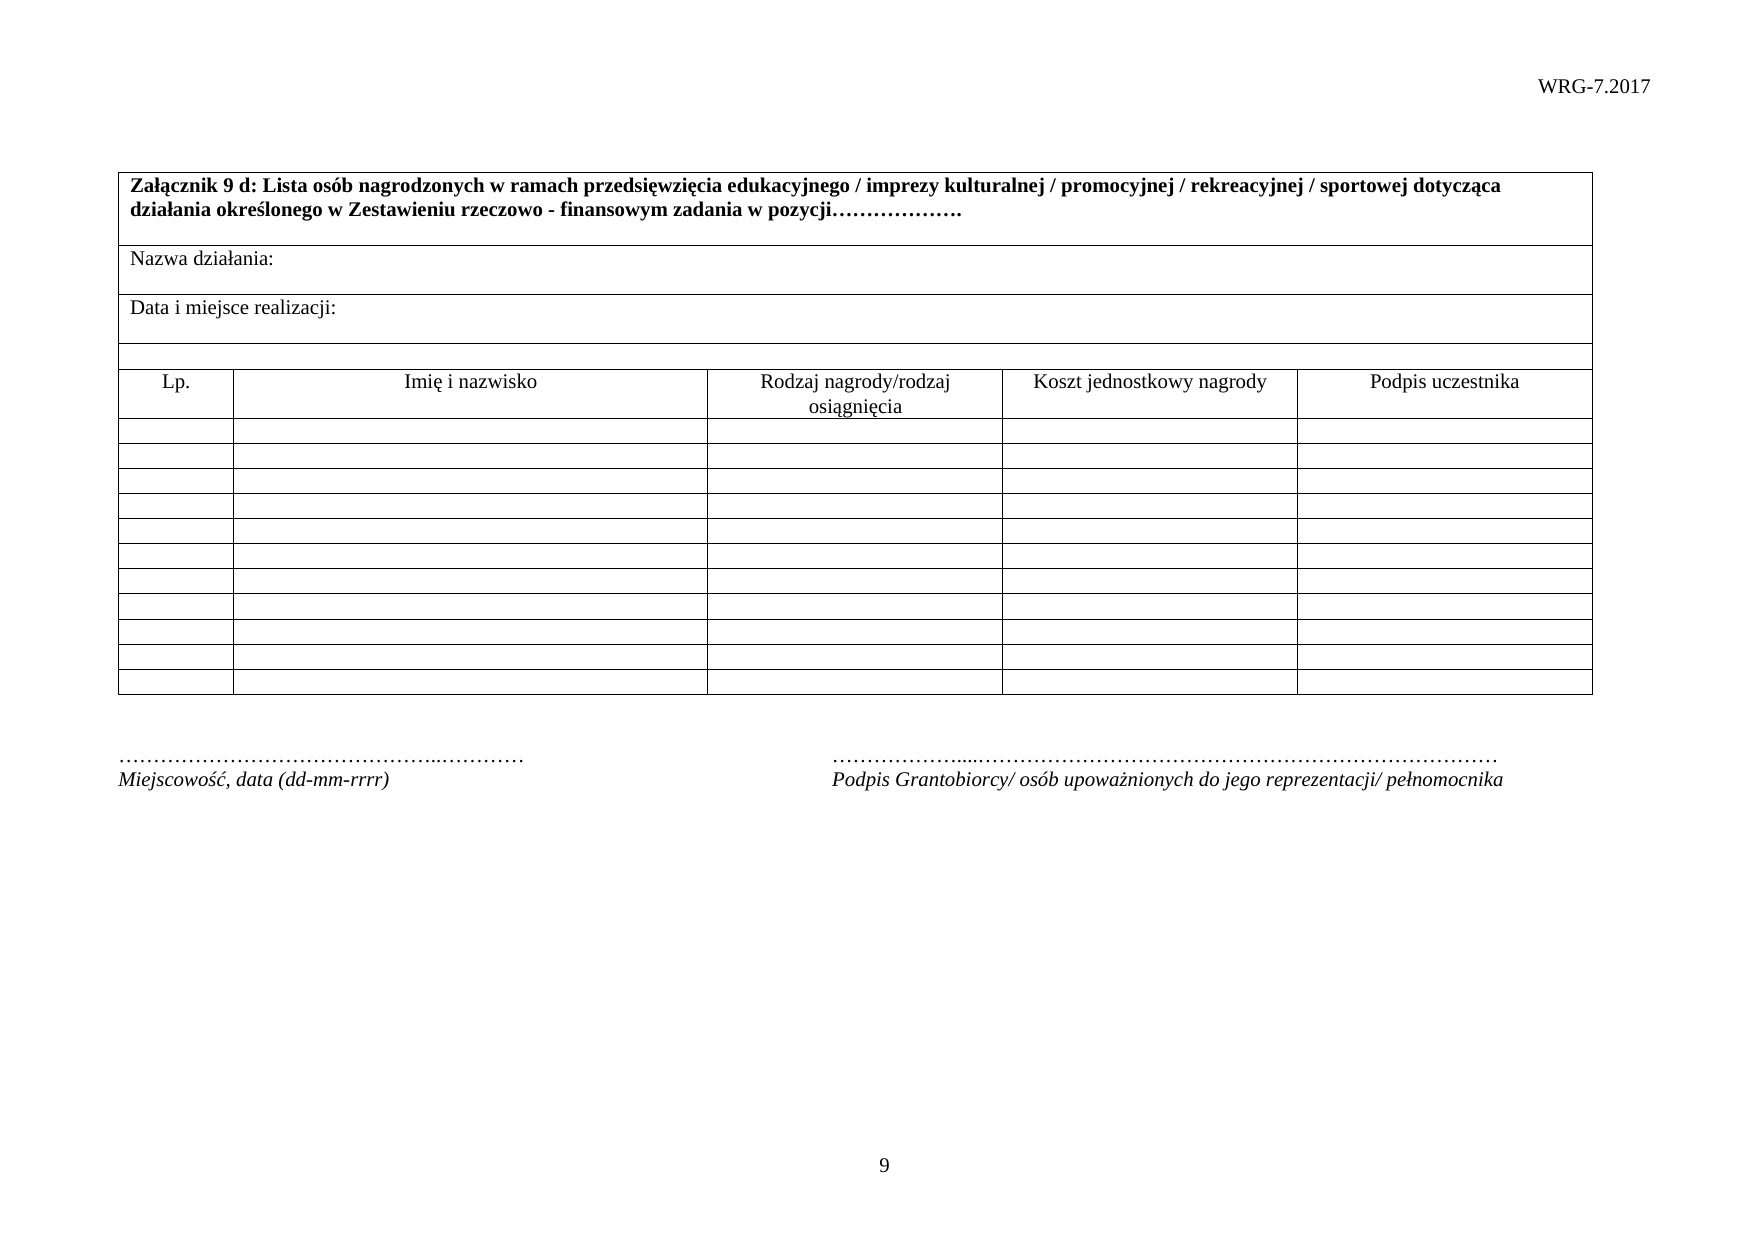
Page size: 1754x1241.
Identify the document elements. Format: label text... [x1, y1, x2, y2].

table_cell [1298, 519, 1592, 543]
table_cell [1298, 494, 1592, 518]
table_cell [708, 594, 1002, 618]
text Miejscowość, data (dd-mm-rrrr) Podpis Grantobiorcy/ osób upoważnionych do jego reprezentacji/ pełnomocnika [118, 767, 1651, 815]
table_cell [708, 620, 1002, 643]
table_cell [234, 469, 707, 493]
table_cell [1298, 419, 1592, 443]
table_cell [119, 469, 233, 493]
table_cell [708, 494, 1002, 518]
table_cell [1298, 469, 1592, 493]
table_cell [1298, 670, 1592, 694]
table_cell [234, 594, 707, 618]
table_cell [708, 469, 1002, 493]
table_cell [1003, 494, 1297, 518]
table_cell [1003, 569, 1297, 593]
table_cell Lp. [119, 370, 233, 418]
table_header Załącznik 9 d: Lista osób nagrodzonych w ramach przedsięwzięcia edukacyjnego / imprezy kulturalnej / promocyjnej / rekreacyjnej / sportowej dotycząca działania określonego w Zestawieniu rzeczowo - finansowym zadania w pozycji………………. [119, 173, 1592, 245]
table_cell [119, 645, 233, 669]
table_cell Data i miejsce realizacji: [119, 295, 1592, 343]
table_cell [234, 444, 707, 468]
table_cell [1298, 569, 1592, 593]
table_cell [708, 419, 1002, 443]
table_cell [1003, 419, 1297, 443]
table_cell Imię i nazwisko [234, 370, 707, 418]
table_cell Podpis uczestnika [1298, 370, 1592, 418]
table_cell [119, 594, 233, 618]
table_cell [119, 670, 233, 694]
table_cell [234, 620, 707, 643]
table_cell [119, 544, 233, 568]
table_cell [708, 519, 1002, 543]
table_cell [1003, 469, 1297, 493]
table_cell [1003, 444, 1297, 468]
table_cell [1003, 544, 1297, 568]
table_cell [234, 569, 707, 593]
table_cell Rodzaj nagrody/rodzaj osiągnięcia [708, 370, 1002, 418]
table_cell [119, 344, 1592, 368]
table_cell Koszt jednostkowy nagrody [1003, 370, 1297, 418]
table_cell [1003, 645, 1297, 669]
table_cell [1298, 544, 1592, 568]
table_cell [119, 620, 233, 643]
table_cell [1298, 645, 1592, 669]
table_cell [234, 670, 707, 694]
table_cell [119, 569, 233, 593]
table_cell [1003, 594, 1297, 618]
table_cell [1298, 620, 1592, 643]
table_cell [1003, 670, 1297, 694]
table_cell [119, 519, 233, 543]
table_cell [234, 544, 707, 568]
table_cell [708, 645, 1002, 669]
table_cell [1298, 594, 1592, 618]
table_cell [1003, 620, 1297, 643]
table_cell [708, 444, 1002, 468]
table_cell [234, 419, 707, 443]
table_cell [234, 519, 707, 543]
table_cell [708, 544, 1002, 568]
text ………………………………………..………… ………………....………………………………………………………………… [118, 743, 1651, 767]
table_cell Nazwa działania: [119, 246, 1592, 294]
table_cell [119, 444, 233, 468]
table_cell [234, 645, 707, 669]
table_cell [708, 569, 1002, 593]
table_cell [1298, 444, 1592, 468]
table_cell [708, 670, 1002, 694]
table_cell [119, 419, 233, 443]
table_cell [234, 494, 707, 518]
table_cell [1003, 519, 1297, 543]
table_cell [119, 494, 233, 518]
